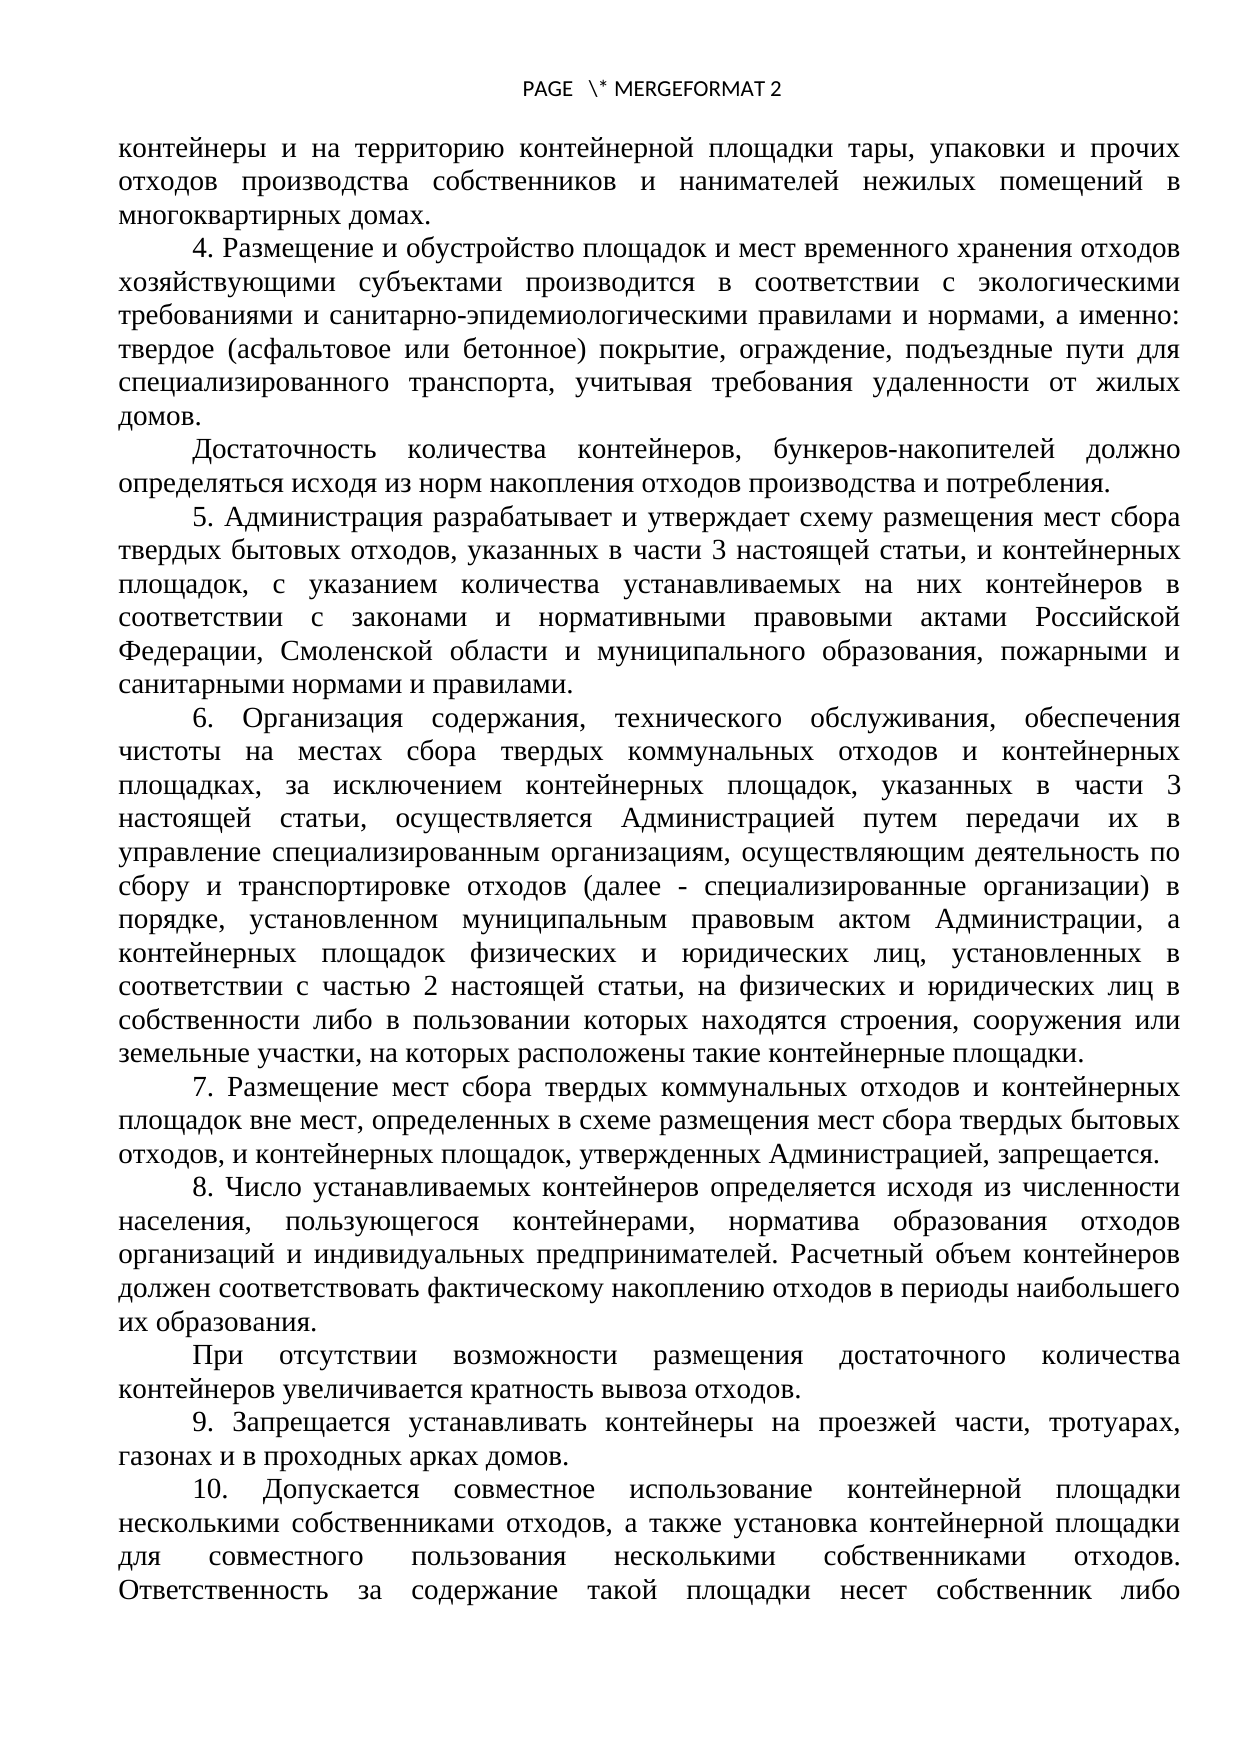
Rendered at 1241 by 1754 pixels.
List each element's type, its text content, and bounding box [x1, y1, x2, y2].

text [118, 130, 1181, 230]
text 7. Размещение мест сбора твердых коммунальных отходов и контейнерных площадок вне мест, определенных в схеме размещения мест сбора твердых бытовых отходов, и контейнерных площадок, утвержденных Администрацией, запрещается. [118, 1069, 1181, 1169]
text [118, 1471, 1181, 1606]
text 9. Запрещается устанавливать контейнеры на проезжей части, тротуарах, газонах и в проходных арках домов. [118, 1404, 1181, 1471]
text 6. Организация содержания, технического обслуживания, обеспечения чистоты на местах сбора твердых коммунальных отходов и контейнерных площадках, за исключением контейнерных площадок, указанных в части 3 настоящей статьи, осуществляется Администрацией путем передачи их в управление специализированным организациям, осуществляющим деятельность по сбору и транспортировке отходов (далее - специализированные организации) в порядке, установленном муниципальным правовым актом Администрации, а контейнерных площадок физических и юридических лиц, установленных в соответствии с частью 2 настоящей статьи, на физических и юридических лиц в собственности либо в пользовании которых находятся строения, сооружения или земельные участки, на которых расположены такие контейнерные площадки. [118, 700, 1181, 1069]
text 8. Число устанавливаемых контейнеров определяется исходя из численности населения, пользующегося контейнерами, норматива образования отходов организаций и индивидуальных предпринимателей. Расчетный объем контейнеров должен соответствовать фактическому накоплению отходов в периоды наибольшего их образования. [118, 1169, 1181, 1337]
text При отсутствии возможности размещения достаточного количества контейнеров увеличивается кратность вывоза отходов. [118, 1337, 1181, 1404]
text 4. Размещение и обустройство площадок и мест временного хранения отходов хозяйствующими субъектами производится в соответствии с экологическими требованиями и санитарно-эпидемиологическими правилами и нормами, а именно: твердое (асфальтовое или бетонное) покрытие, ограждение, подъездные пути для специализированного транспорта, учитывая требования удаленности от жилых домов. [118, 230, 1181, 432]
text Достаточность количества контейнеров, бункеров-накопителей должно определяться исходя из норм накопления отходов производства и потребления. [118, 432, 1181, 499]
text 5. Администрация разрабатывает и утверждает схему размещения мест сбора твердых бытовых отходов, указанных в части 3 настоящей статьи, и контейнерных площадок, с указанием количества устанавливаемых на них контейнеров в соответствии с законами и нормативными правовыми актами Российской Федерации, Смоленской области и муниципального образования, пожарными и санитарными нормами и правилами. [118, 499, 1181, 700]
